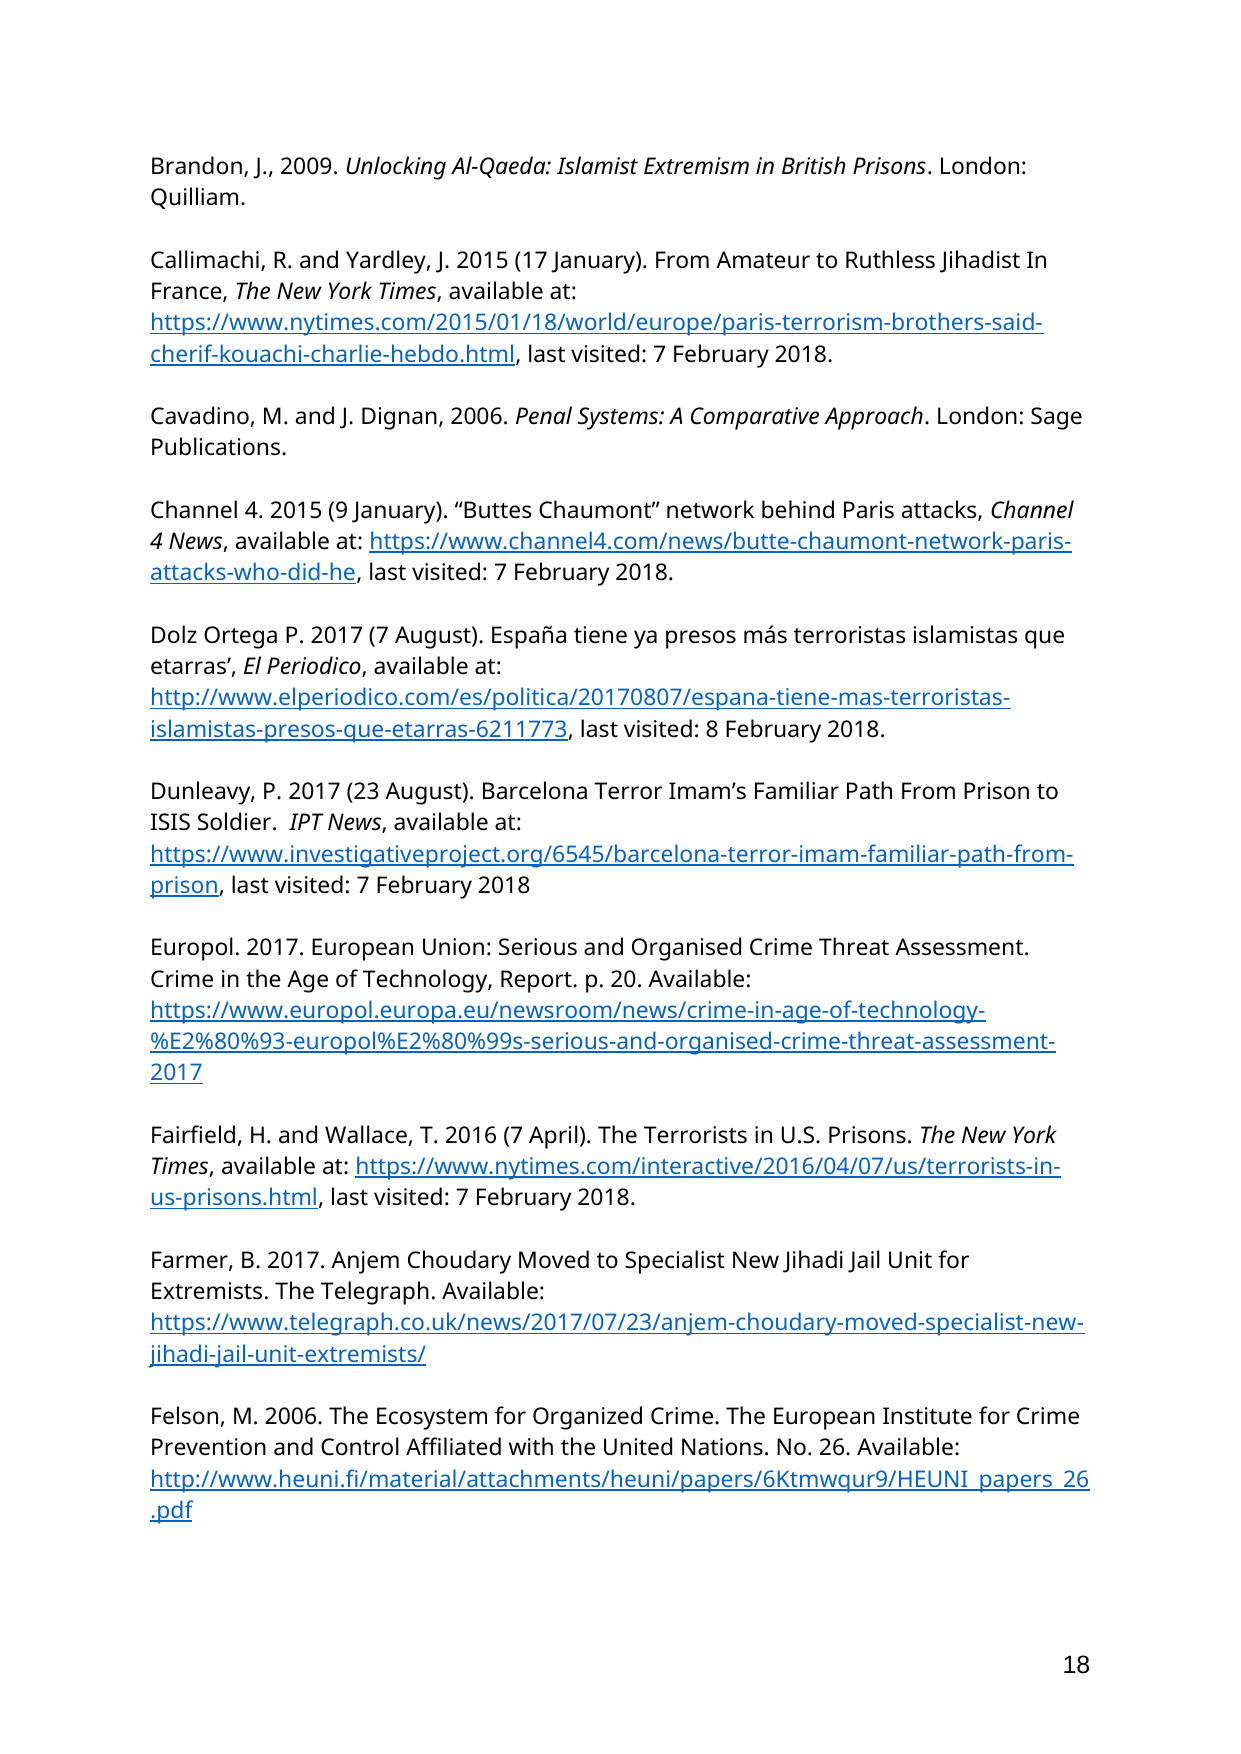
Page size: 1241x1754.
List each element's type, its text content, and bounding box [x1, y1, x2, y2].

text Felson, M. 2006. The Ecosystem for Organized Crime. The European Institute for Crime Prevention and Control Affiliated with the United Nations. No. 26. Available: http://www.heuni.fi/material/attachments/heuni/papers/6Ktmwqur9/HEUNI_papers_26.pdf [150, 1400, 1090, 1489]
text Callimachi, R. and Yardley, J. 2015 (17 January). From Amateur to Ruthless Jihadist In France, The New York Times, available at: https://www.nytimes.com/2015/01/18/world/europe/paris-terrorism-brothers-said-cherif-kouachi-charlie-hebdo.html, last visited: 7 February 2018. [150, 244, 1090, 369]
text Brandon, J., 2009. Unlocking Al-Qaeda: Islamist Extremism in British Prisons. London: Quilliam. [150, 150, 1090, 212]
text Channel 4. 2015 (9 January). “Buttes Chaumont” network behind Paris attacks, Channel 4 News, available at: https://www.channel4.com/news/butte-chaumont-network-paris-attacks-who-did-he, last visited: 7 February 2018. [150, 494, 1090, 587]
text Europol. 2017. European Union: Serious and Organised Crime Threat Assessment. Crime in the Age of Technology, Report. p. 20. Available: https://www.europol.europa.eu/newsroom/news/crime-in-age-of-technology-%E2%80%93-europol%E2%80%99s-serious-and-organised-crime-threat-assessment-2017 [150, 931, 1090, 1087]
text Felson, M. 2006. The Ecosystem for Organized Crime. The European Institute for Crime Prevention and Control Affiliated with the United Nations. No. 26. Available: http://www.heuni.fi/material/attachments/heuni/papers/6Ktmwqur9/HEUNI_papers_26.pdf [150, 1491, 1090, 1525]
text Dunleavy, P. 2017 (23 August). Barcelona Terror Imam’s Familiar Path From Prison to ISIS Soldier. IPT News, available at: https://www.investigativeproject.org/6545/barcelona-terror-imam-familiar-path-from-prison, last visited: 7 February 2018 [150, 775, 1090, 900]
text Fairfield, H. and Wallace, T. 2016 (7 April). The Terrorists in U.S. Prisons. The New York Times, available at: https://www.nytimes.com/interactive/2016/04/07/us/terrorists-in-us-prisons.html, last visited: 7 February 2018. [150, 1119, 1090, 1212]
text Dolz Ortega P. 2017 (7 August). España tiene ya presos más terroristas islamistas que etarras’, El Periodico, available at: http://www.elperiodico.com/es/politica/20170807/espana-tiene-mas-terroristas-islamistas-presos-que-etarras-6211773, last visited: 8 February 2018. [150, 619, 1090, 744]
text Cavadino, M. and J. Dignan, 2006. Penal Systems: A Comparative Approach. London: Sage Publications. [150, 400, 1090, 462]
text Farmer, B. 2017. Anjem Choudary Moved to Specialist New Jihadi Jail Unit for Extremists. The Telegraph. Available: https://www.telegraph.co.uk/news/2017/07/23/anjem-choudary-moved-specialist-new-jihadi-jail-unit-extremists/ [150, 1244, 1090, 1369]
